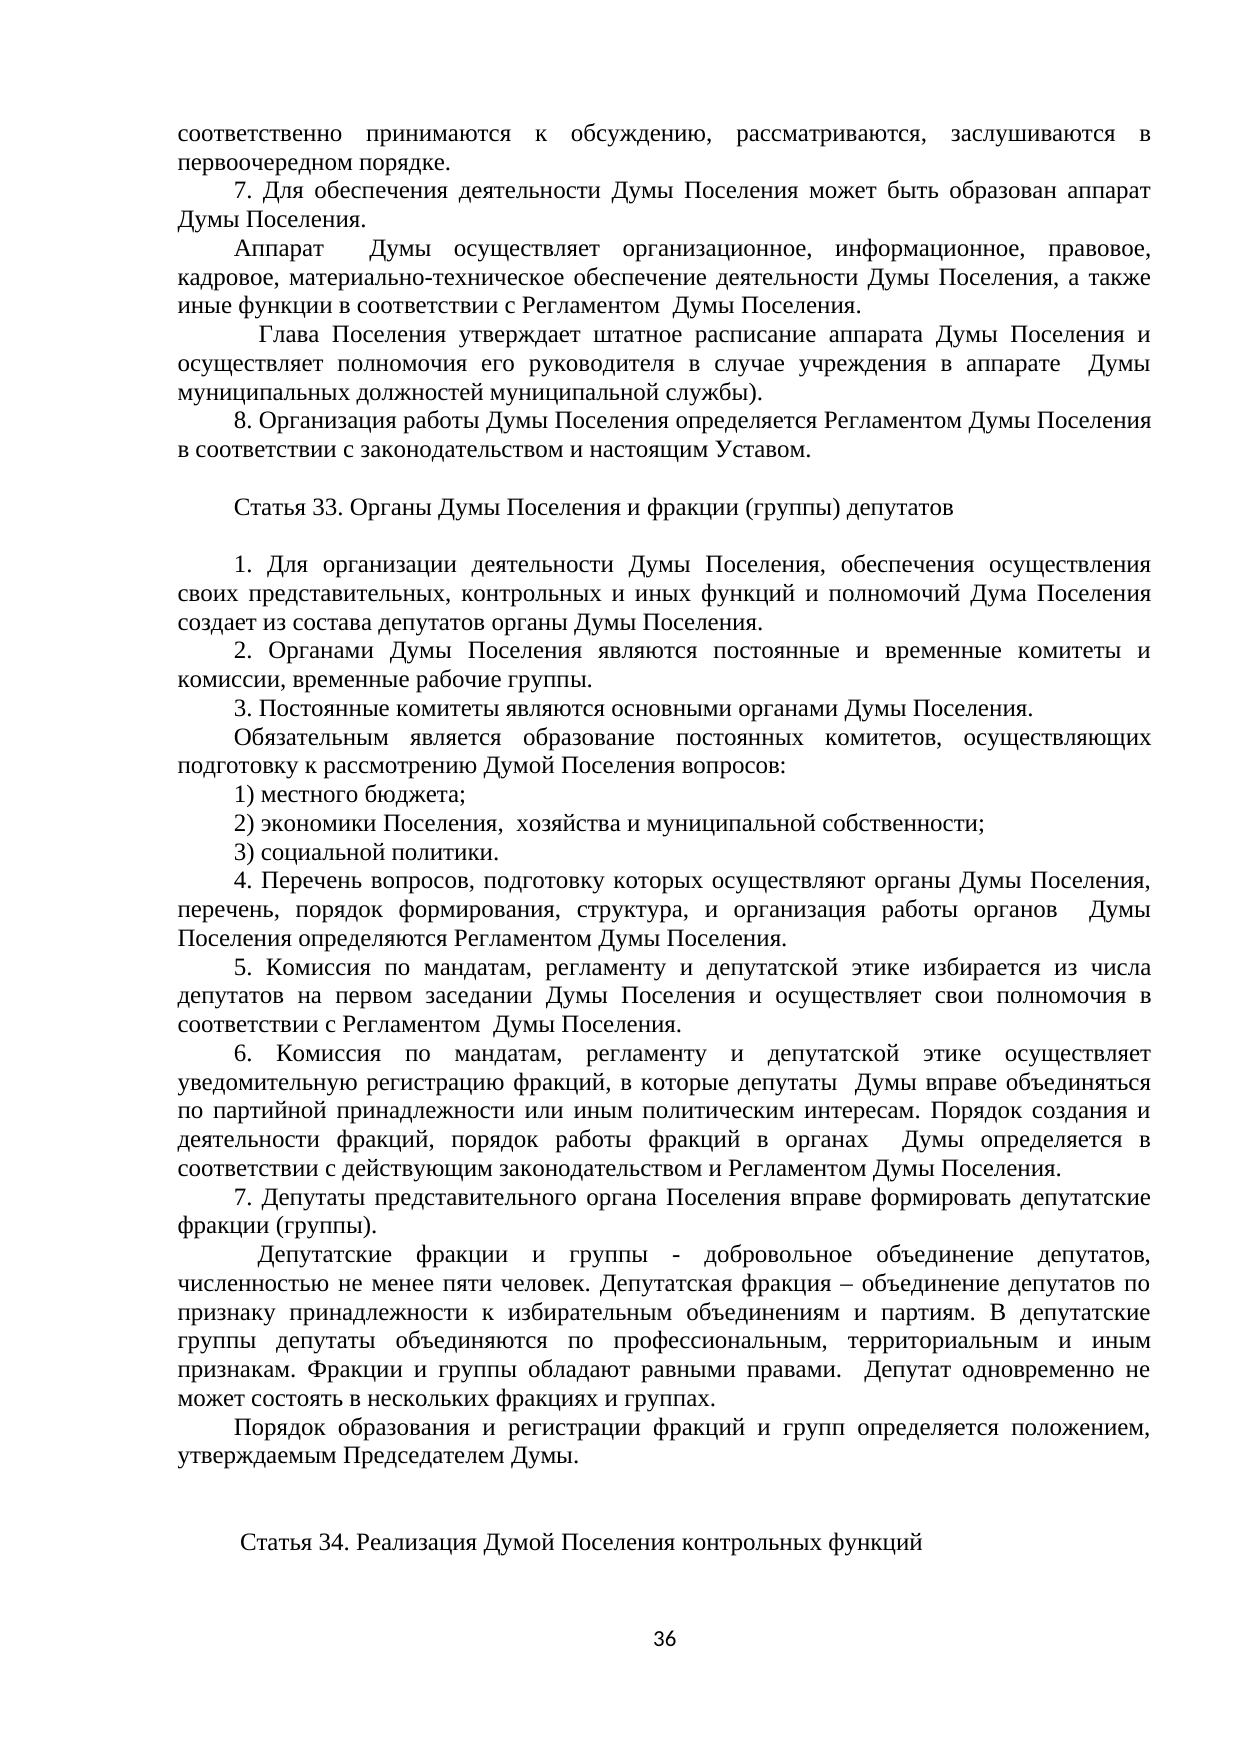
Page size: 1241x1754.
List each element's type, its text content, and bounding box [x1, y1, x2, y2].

text 2) экономики Поселения, хозяйства и муниципальной собственности; [177, 808, 1152, 837]
text Порядок образования и регистрации фракций и групп определяется положением, утверждаемым Председателем Думы. [177, 1412, 1152, 1469]
text 2. Органами Думы Поселения являются постоянные и временные комитеты и комиссии, временные рабочие группы. [177, 636, 1152, 693]
text 6. Комиссия по мандатам, регламенту и депутатской этике осуществляет уведомительную регистрацию фракций, в которые депутаты Думы вправе объединяться по партийной принадлежности или иным политическим интересам. Порядок создания и деятельности фракций, порядок работы фракций в органах Думы определяется в соответствии с действующим законодательством и Регламентом Думы Поселения. [177, 1038, 1152, 1182]
text 3. Постоянные комитеты являются основными органами Думы Поселения. [177, 693, 1152, 722]
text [177, 118, 1152, 176]
text 8. Организация работы Думы Поселения определяется Регламентом Думы Поселения в соответствии с законодательством и настоящим Уставом. [177, 406, 1152, 463]
text Статья 33. Органы Думы Поселения и фракции (группы) депутатов [177, 492, 1152, 521]
text 3) социальной политики. [177, 837, 1152, 866]
text 1. Для организации деятельности Думы Поселения, обеспечения осуществления своих представительных, контрольных и иных функций и полномочий Дума Поселения создает из состава депутатов органы Думы Поселения. [177, 549, 1152, 636]
text Статья 34. Реализация Думой Поселения контрольных функций [177, 1527, 1152, 1556]
text 1) местного бюджета; [177, 779, 1152, 808]
text Депутатские фракции и группы - добровольное объединение депутатов, численностью не менее пяти человек. Депутатская фракция – объединение депутатов по признаку принадлежности к избирательным объединениям и партиям. В депутатские группы депутаты объединяются по профессиональным, территориальным и иным признакам. Фракции и группы обладают равными правами. Депутат одновременно не может состоять в нескольких фракциях и группах. [177, 1239, 1152, 1412]
text 7. Депутаты представительного органа Поселения вправе формировать депутатские фракции (группы). [177, 1182, 1152, 1239]
text Обязательным является образование постоянных комитетов, осуществляющих подготовку к рассмотрению Думой Поселения вопросов: [177, 722, 1152, 779]
text 7. Для обеспечения деятельности Думы Поселения может быть образован аппарат Думы Поселения. [177, 176, 1152, 233]
text 4. Перечень вопросов, подготовку которых осуществляют органы Думы Поселения, перечень, порядок формирования, структура, и организация работы органов Думы Поселения определяются Регламентом Думы Поселения. [177, 866, 1152, 952]
text Аппарат Думы осуществляет организационное, информационное, правовое, кадровое, материально-техническое обеспечение деятельности Думы Поселения, а также иные функции в соответствии с Регламентом Думы Поселения. [177, 233, 1152, 319]
text Глава Поселения утверждает штатное расписание аппарата Думы Поселения и осуществляет полномочия его руководителя в случае учреждения в аппарате Думы муниципальных должностей муниципальной службы). [177, 319, 1152, 406]
text 5. Комиссия по мандатам, регламенту и депутатской этике избирается из числа депутатов на первом заседании Думы Поселения и осуществляет свои полномочия в соответствии с Регламентом Думы Поселения. [177, 952, 1152, 1038]
